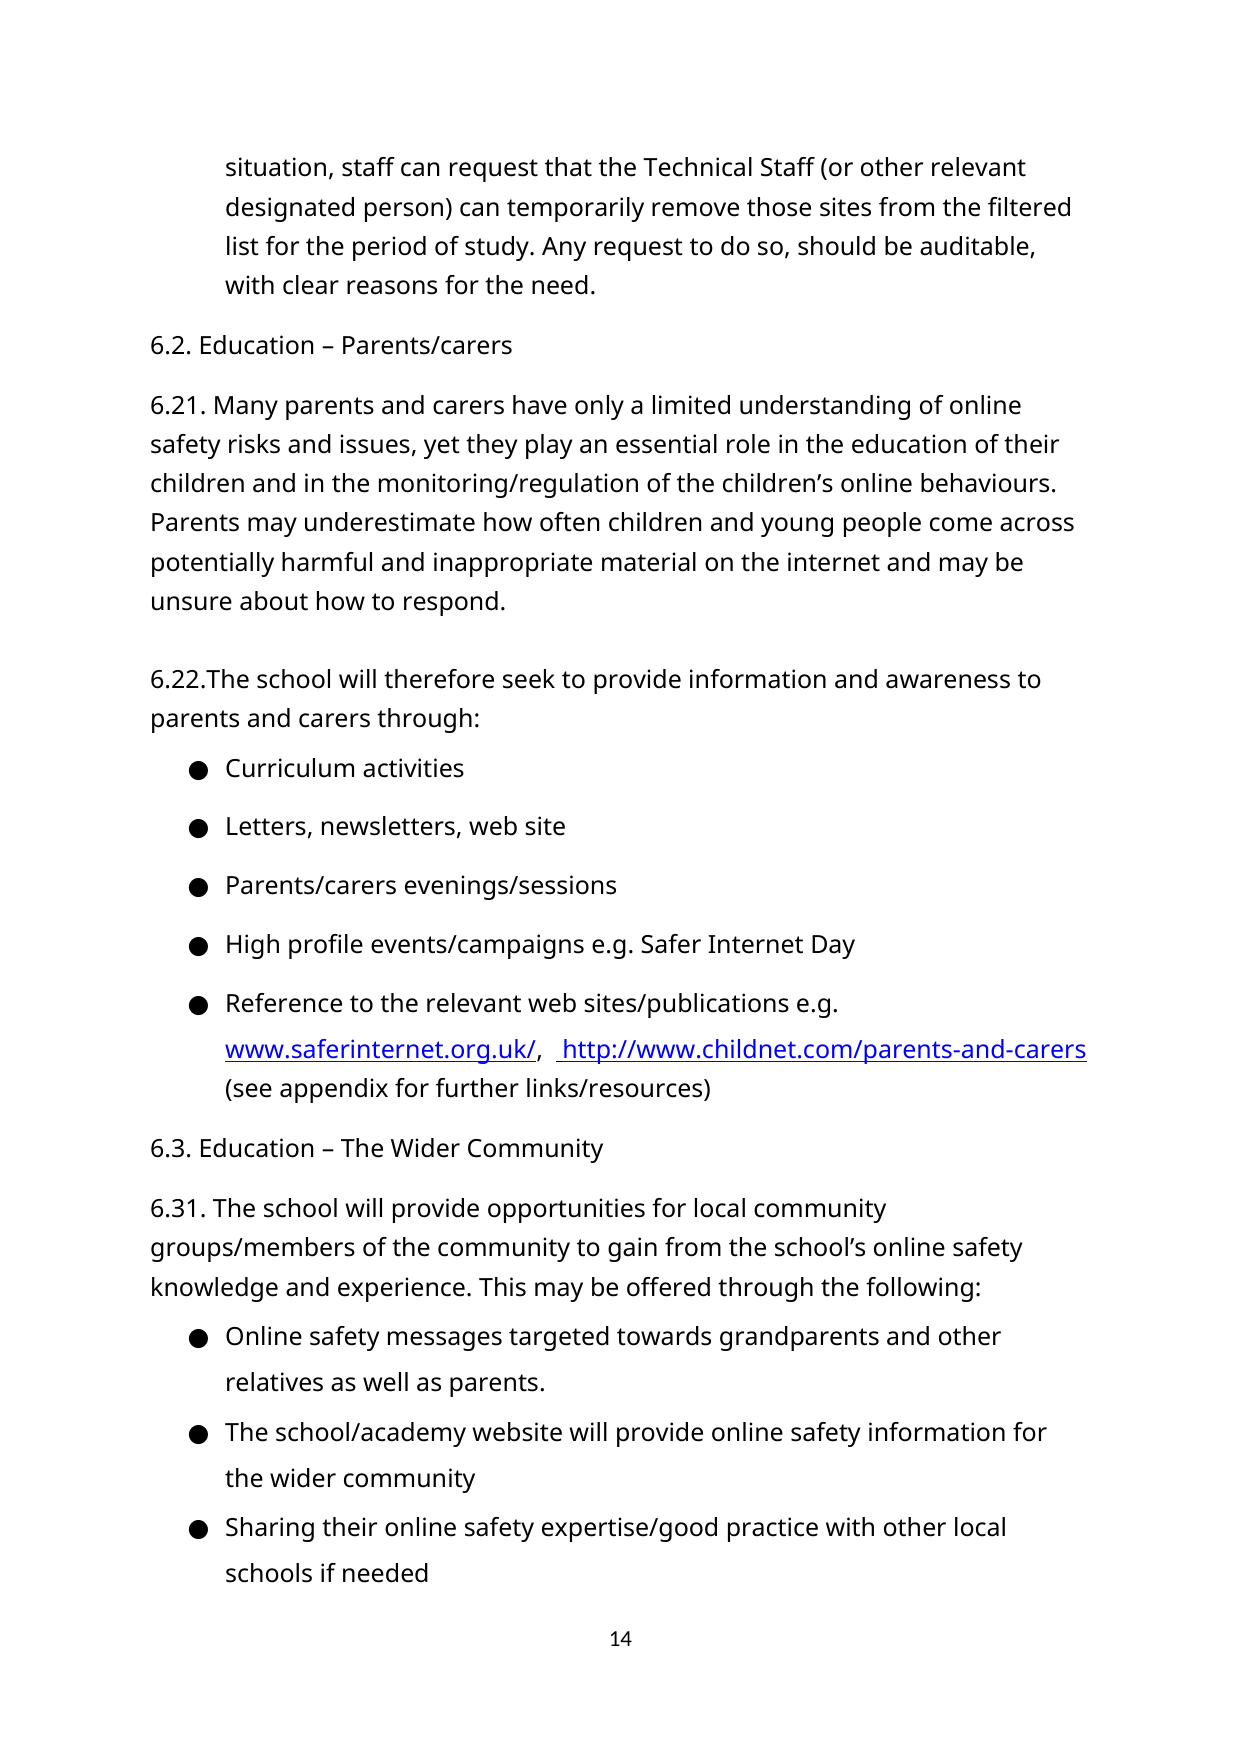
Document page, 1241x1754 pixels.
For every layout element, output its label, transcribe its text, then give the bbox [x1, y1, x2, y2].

list Online safety messages targeted towards grandparents and other relatives as well as parents. [187, 1308, 1090, 1399]
text 6.21. Many parents and carers have only a limited understanding of online safety risks and issues, yet they play an essential role in the education of their children and in the monitoring/regulation of the children’s online behaviours. Parents may underestimate how often children and young people come across potentially harmful and inappropriate material on the internet and may be unsure about how to respond. [150, 387, 1090, 617]
list Letters, newsletters, web site [187, 799, 1090, 850]
list High profile events/campaigns e.g. Safer Internet Day [187, 917, 1090, 968]
list Curriculum activities [187, 740, 1090, 791]
list Sharing their online safety expertise/good practice with other local schools if needed [187, 1499, 1090, 1590]
text 6.31. The school will provide opportunities for local community groups/members of the community to gain from the school’s online safety knowledge and experience. This may be offered through the following: [150, 1191, 1090, 1303]
list Reference to the relevant web sites/publications e.g. www.saferinternet.org.uk/, http://www.childnet.com/parents-and-carers (see appendix for further links/resources) [187, 975, 1090, 1105]
text 6.22.The school will therefore seek to provide information and awareness to parents and carers through: [150, 662, 1090, 735]
list The school/academy website will provide online safety information for the wider community [187, 1404, 1090, 1494]
text 6.2. Education – Parents/carers [150, 327, 1090, 362]
list Parents/carers evenings/sessions [187, 858, 1090, 909]
text 6.3. Education – The Wider Community [150, 1131, 1090, 1165]
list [187, 150, 1090, 302]
